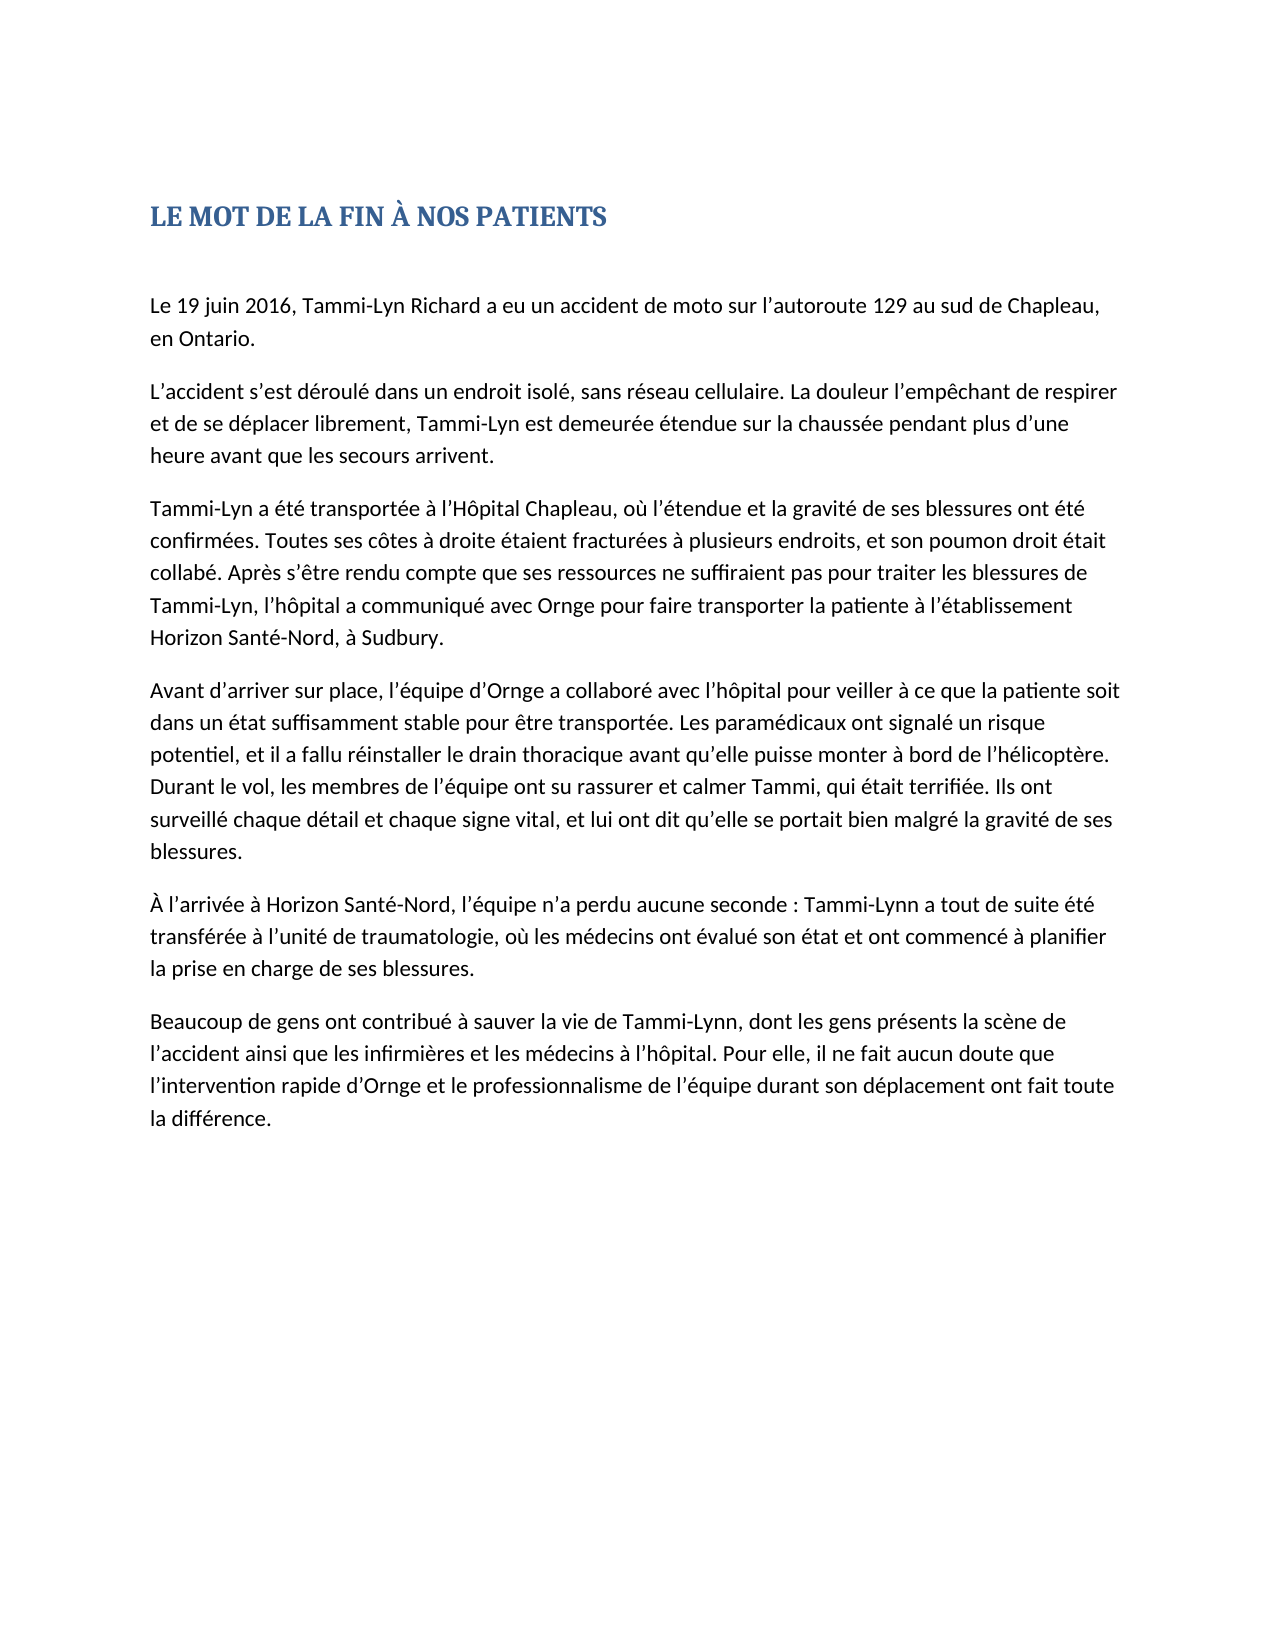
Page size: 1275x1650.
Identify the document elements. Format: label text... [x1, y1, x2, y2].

text Le 19 juin 2016, Tammi-Lyn Richard a eu un accident de moto sur l’autoroute 129 au sud de Chapleau, en Ontario. [150, 292, 1125, 352]
text Beaucoup de gens ont contribué à sauver la vie de Tammi-Lynn, dont les gens présents la scène de l’accident ainsi que les infirmières et les médecins à l’hôpital. Pour elle, il ne fait aucun doute que l’intervention rapide d’Ornge et le professionnalisme de l’équipe durant son déplacement ont fait toute la différence. [150, 1007, 1125, 1132]
text À l’arrivée à Horizon Santé-Nord, l’équipe n’a perdu aucune seconde : Tammi-Lynn a tout de suite été transférée à l’unité de traumatologie, où les médecins ont évalué son état et ont commencé à planifier la prise en charge de ses blessures. [150, 890, 1125, 982]
text Tammi-Lyn a été transportée à l’Hôpital Chapleau, où l’étendue et la gravité de ses blessures ont été confirmées. Toutes ses côtes à droite étaient fracturées à plusieurs endroits, et son poumon droit était collabé. Après s’être rendu compte que ses ressources ne suffiraient pas pour traiter les blessures de Tammi-Lyn, l’hôpital a communiqué avec Ornge pour faire transporter la patiente à l’établissement Horizon Santé-Nord, à Sudbury. [150, 494, 1125, 651]
text L’accident s’est déroulé dans un endroit isolé, sans réseau cellulaire. La douleur l’empêchant de respirer et de se déplacer librement, Tammi-Lyn est demeurée étendue sur la chaussée pendant plus d’une heure avant que les secours arrivent. [150, 377, 1125, 469]
subtitle LE MOT DE LA FIN À NOS PATIENTS [150, 200, 1125, 233]
text Avant d’arriver sur place, l’équipe d’Ornge a collaboré avec l’hôpital pour veiller à ce que la patiente soit dans un état suffisamment stable pour être transportée. Les paramédicaux ont signalé un risque potentiel, et il a fallu réinstaller le drain thoracique avant qu’elle puisse monter à bord de l’hélicoptère. Durant le vol, les membres de l’équipe ont su rassurer et calmer Tammi, qui était terrifiée. Ils ont surveillé chaque détail et chaque signe vital, et lui ont dit qu’elle se portait bien malgré la gravité de ses blessures. [150, 676, 1125, 865]
